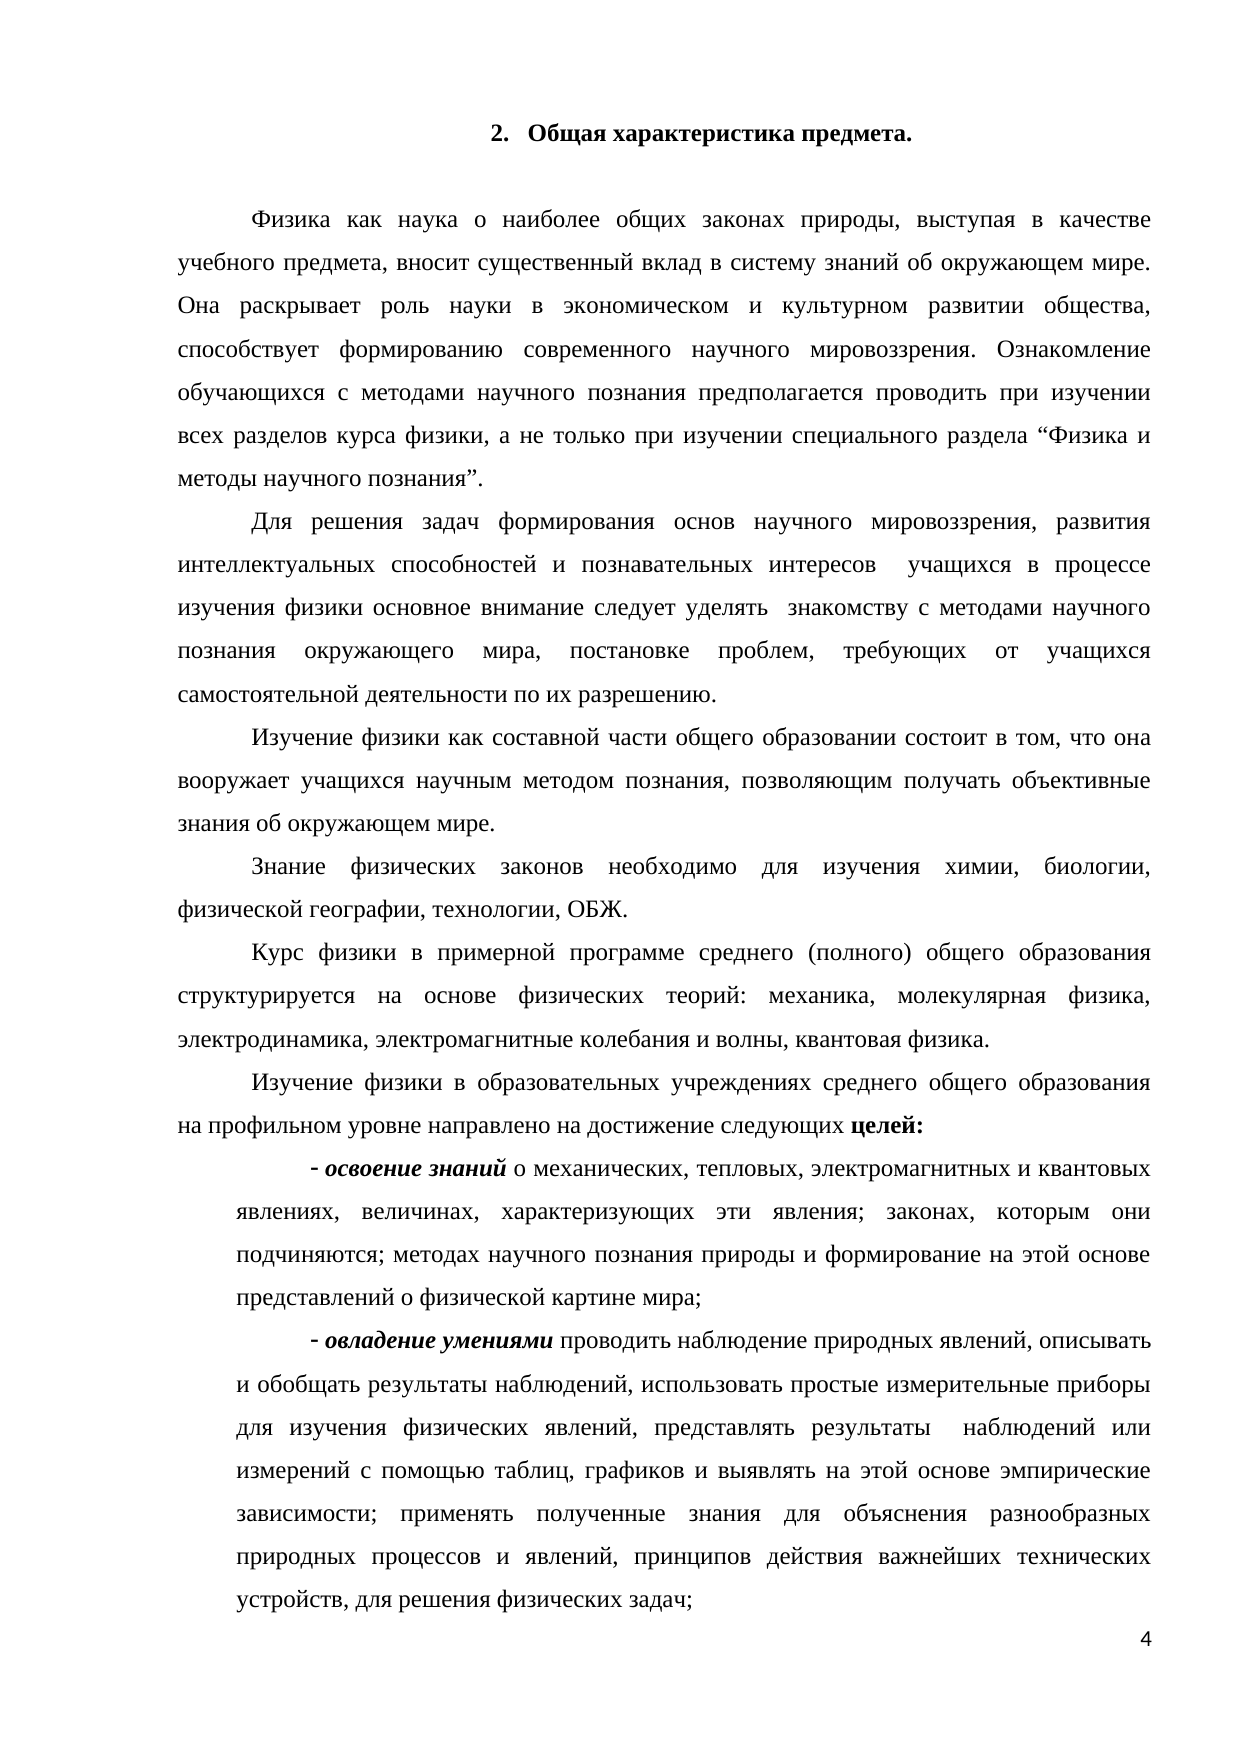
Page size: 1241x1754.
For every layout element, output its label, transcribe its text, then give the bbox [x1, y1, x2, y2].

text Знание физических законов необходимо для изучения химии, биологии, физической географии, технологии, ОБЖ. [177, 851, 1152, 923]
list овладение умениями проводить наблюдение природных явлений, описывать и обобщать результаты наблюдений, использовать простые измерительные приборы для изучения физических явлений, представлять результаты наблюдений или измерений с помощью таблиц, графиков и выявлять на этой основе эмпирические зависимости; применять полученные знания для объяснения разнообразных природных процессов и явлений, принципов действия важнейших технических устройств, для решения физических задач; [236, 1326, 1152, 1613]
list Общая характеристика предмета. [251, 118, 1152, 147]
list освоение знаний о механических, тепловых, электромагнитных и квантовых явлениях, величинах, характеризующих эти явления; законах, которым они подчиняются; методах научного познания природы и формирование на этой основе представлений о физической картине мира; [236, 1153, 1152, 1311]
text Курс физики в примерной программе среднего (полного) общего образования структурируется на основе физических теорий: механика, молекулярная физика, электродинамика, электромагнитные колебания и волны, квантовая физика. [177, 937, 1152, 1052]
text Изучение физики как составной части общего образовании состоит в том, что она вооружает учащихся научным методом познания, позволяющим получать объективные знания об окружающем мире. [177, 722, 1152, 837]
text Изучение физики в образовательных учреждениях среднего общего образования на профильном уровне направлено на достижение следующих целей: [177, 1067, 1152, 1139]
text Физика как наука о наиболее общих законах природы, выступая в качестве учебного предмета, вносит существенный вклад в систему знаний об окружающем мире. Она раскрывает роль науки в экономическом и культурном развитии общества, способствует формированию современного научного мировоззрения. Ознакомление обучающихся с методами научного познания предполагается проводить при изучении всех разделов курса физики, а не только при изучении специального раздела “Физика и методы научного познания”. [177, 204, 1152, 492]
text Для решения задач формирования основ научного мировоззрения, развития интеллектуальных способностей и познавательных интересов учащихся в процессе изучения физики основное внимание следует уделять знакомству с методами научного познания окружающего мира, постановке проблем, требующих от учащихся самостоятельной деятельности по их разрешению. [177, 506, 1152, 707]
